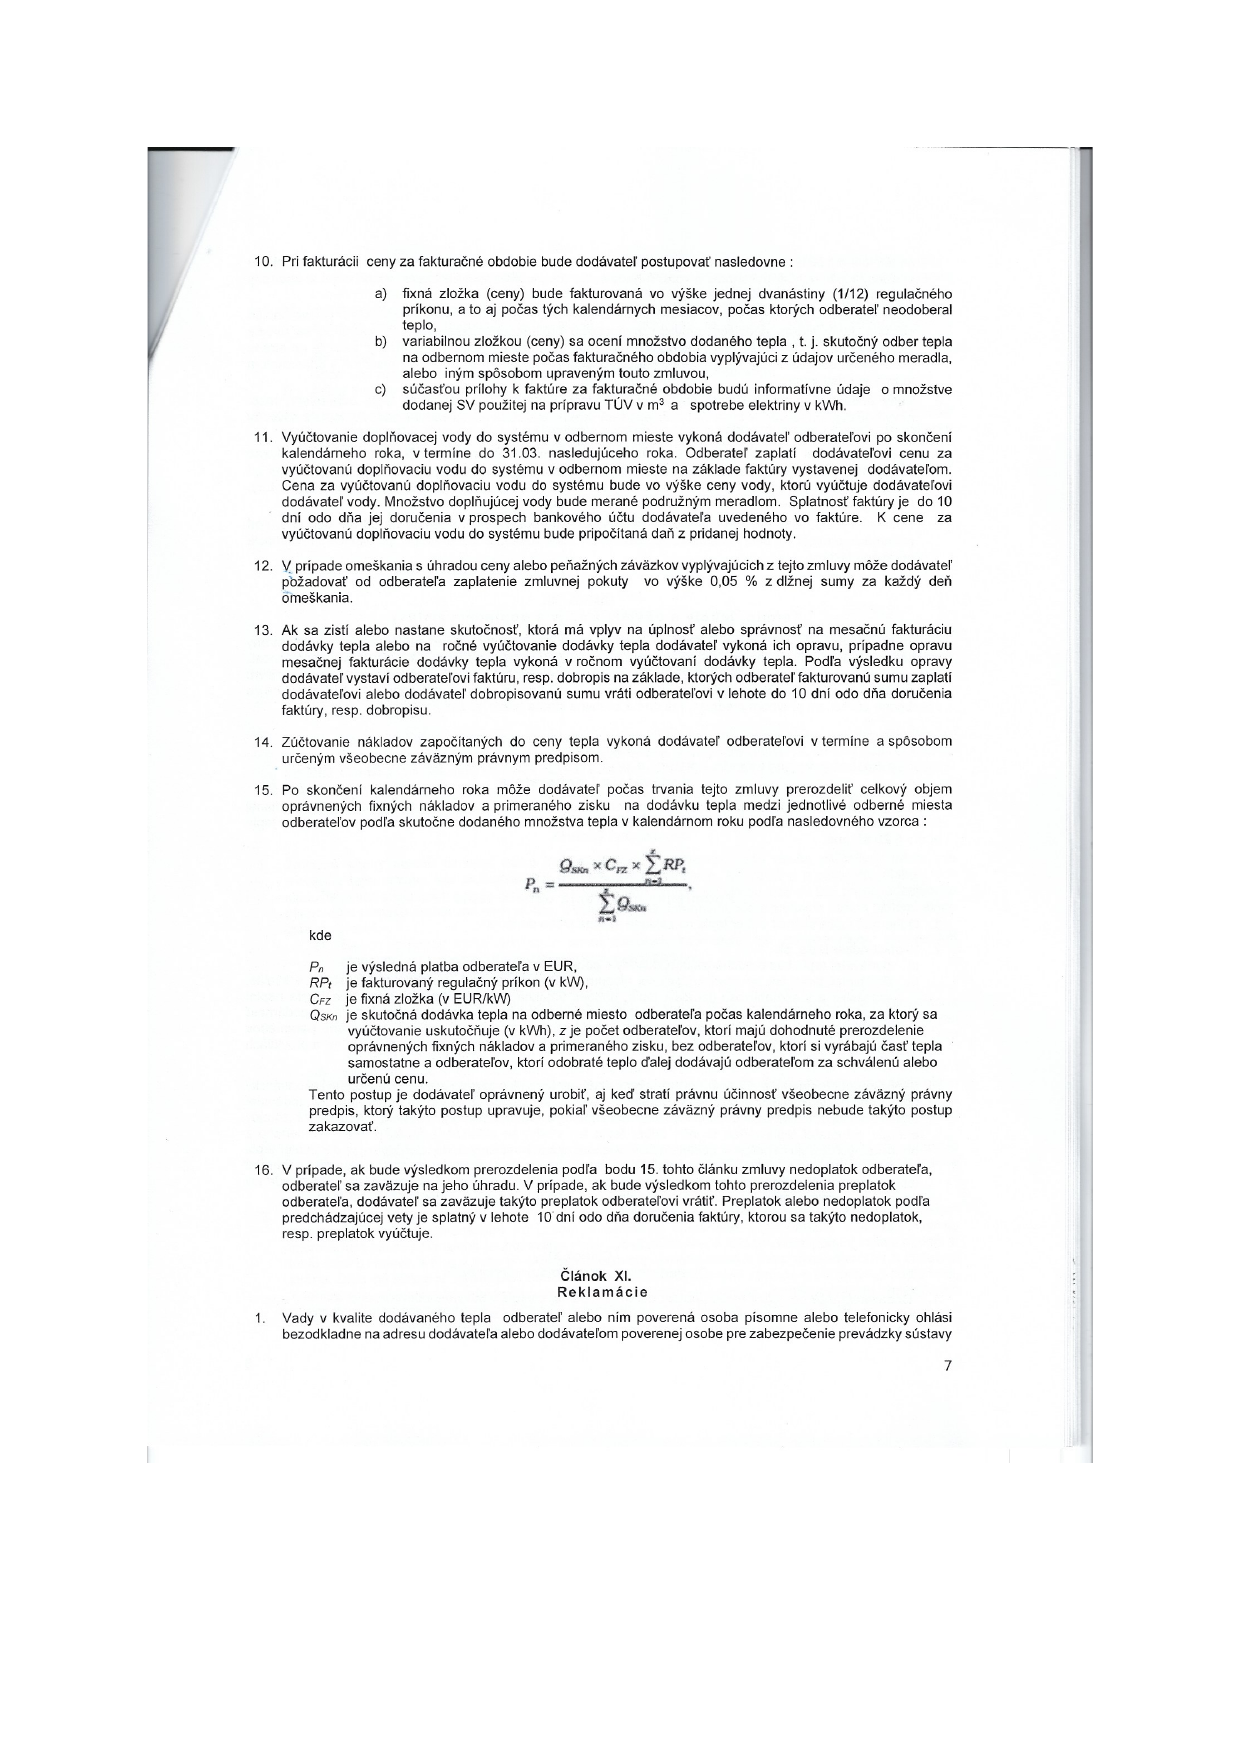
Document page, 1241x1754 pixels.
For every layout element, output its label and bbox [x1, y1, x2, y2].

picture [147, 147, 1093, 1463]
